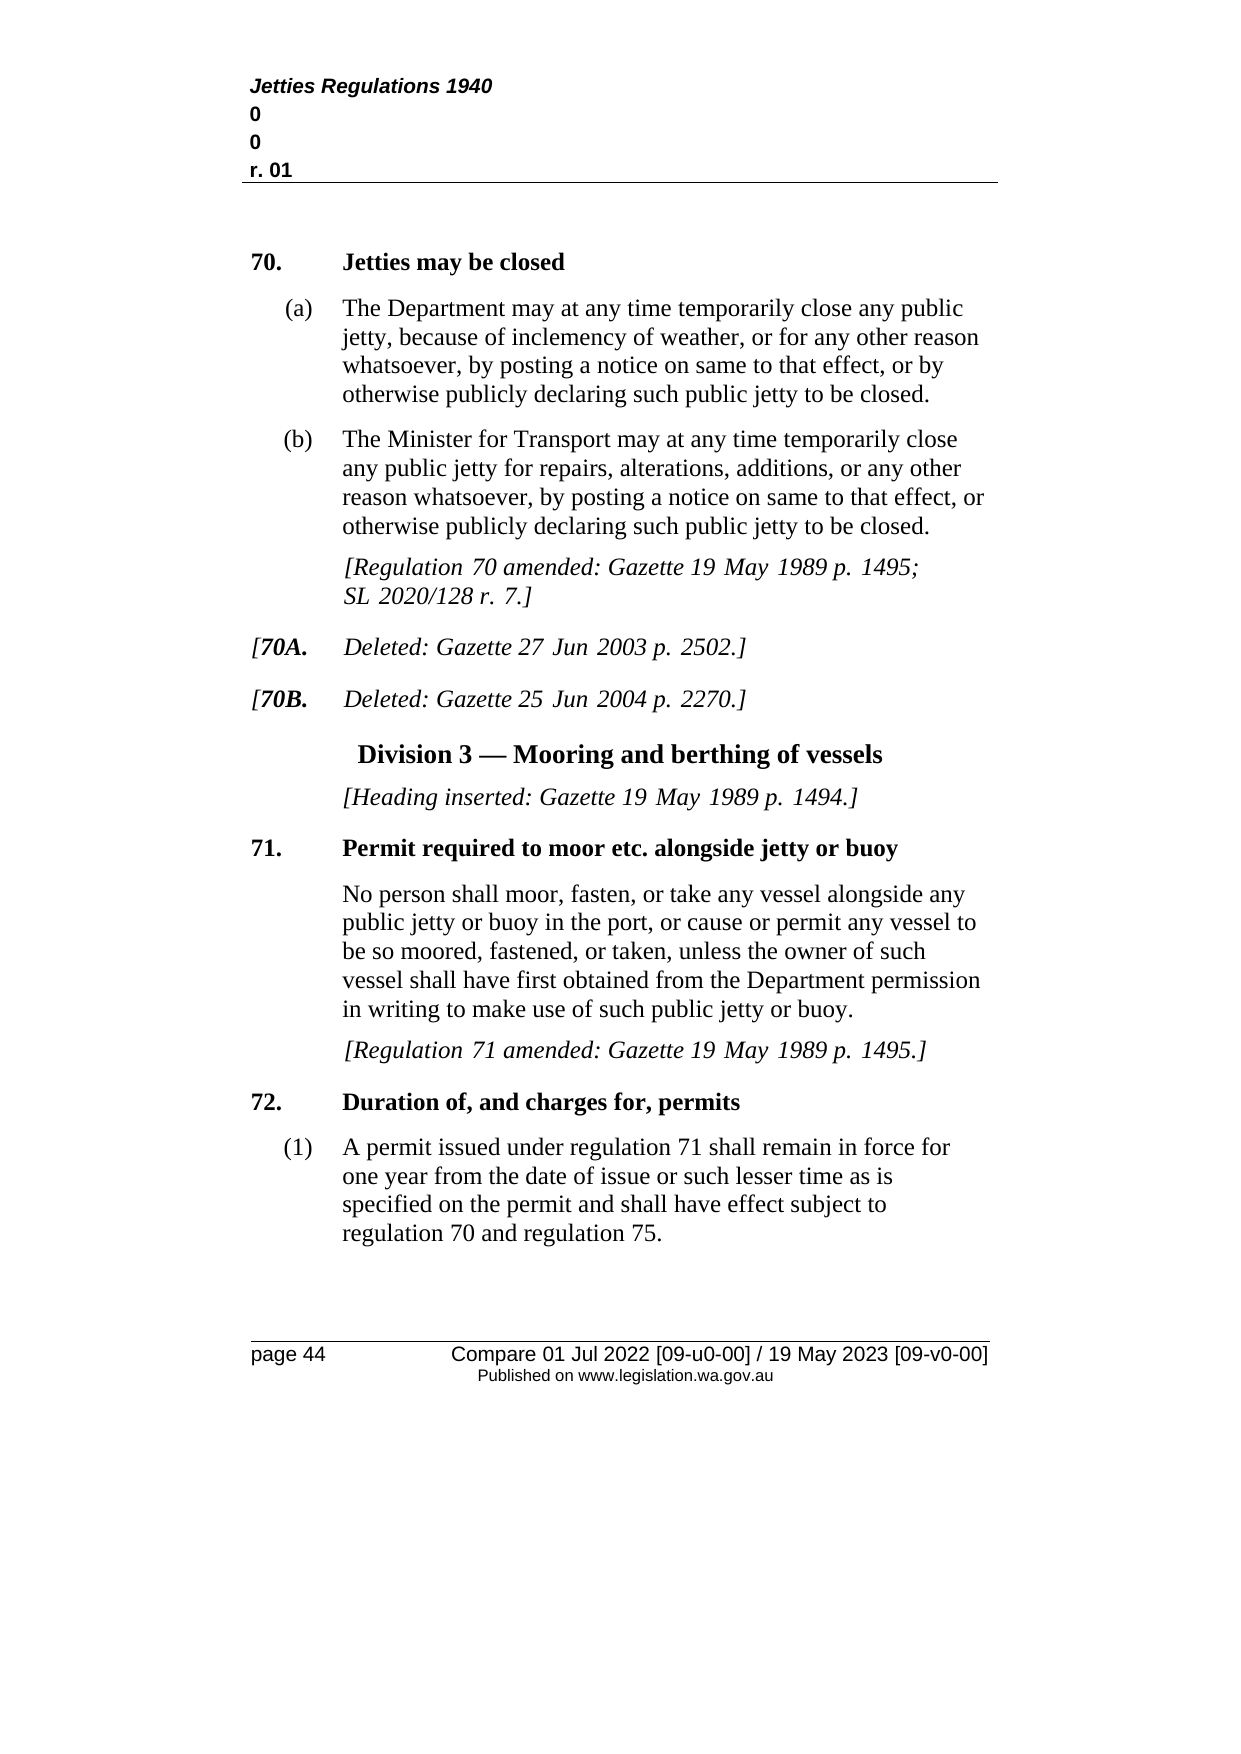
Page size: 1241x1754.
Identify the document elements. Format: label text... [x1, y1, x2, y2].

subtitle 71. Permit required to moor etc. alongside jetty or buoy [251, 833, 990, 862]
text (1) A permit issued under regulation 71 shall remain in force for one year from the date of issue or such lesser time as is specified on the permit and shall have effect subject to regulation 70 and regulation 75. [251, 1132, 990, 1247]
subtitle Division 3 — Mooring and berthing of vessels [251, 738, 990, 769]
text [70A. Deleted: Gazette 27 Jun 2003 p. 2502.] [251, 632, 990, 661]
text [Regulation 70 amended: Gazette 19 May 1989 p. 1495; SL 2020/128 r. 7.] [251, 552, 990, 609]
subtitle 70. Jetties may be closed [251, 247, 990, 276]
text (b) The Minister for Transport may at any time temporarily close any public jetty for repairs, alterations, additions, or any other reason whatsoever, by posting a notice on same to that effect, or otherwise publicly declaring such public jetty to be closed. [251, 424, 990, 539]
text (a) The Department may at any time temporarily close any public jetty, because of inclemency of weather, or for any other reason whatsoever, by posting a notice on same to that effect, or by otherwise publicly declaring such public jetty to be closed. [251, 293, 990, 408]
text [Regulation 71 amended: Gazette 19 May 1989 p. 1495.] [251, 1035, 990, 1064]
text No person shall moor, fasten, or take any vessel alongside any public jetty or buoy in the port, or cause or permit any vessel to be so moored, fastened, or taken, unless the owner of such vessel shall have first obtained from the Department permission in writing to make use of such public jetty or buoy. [251, 879, 990, 1022]
subtitle [Heading inserted: Gazette 19 May 1989 p. 1494.] [251, 782, 990, 810]
subtitle 72. Duration of, and charges for, permits [251, 1087, 990, 1115]
text [70B. Deleted: Gazette 25 Jun 2004 p. 2270.] [251, 684, 990, 713]
